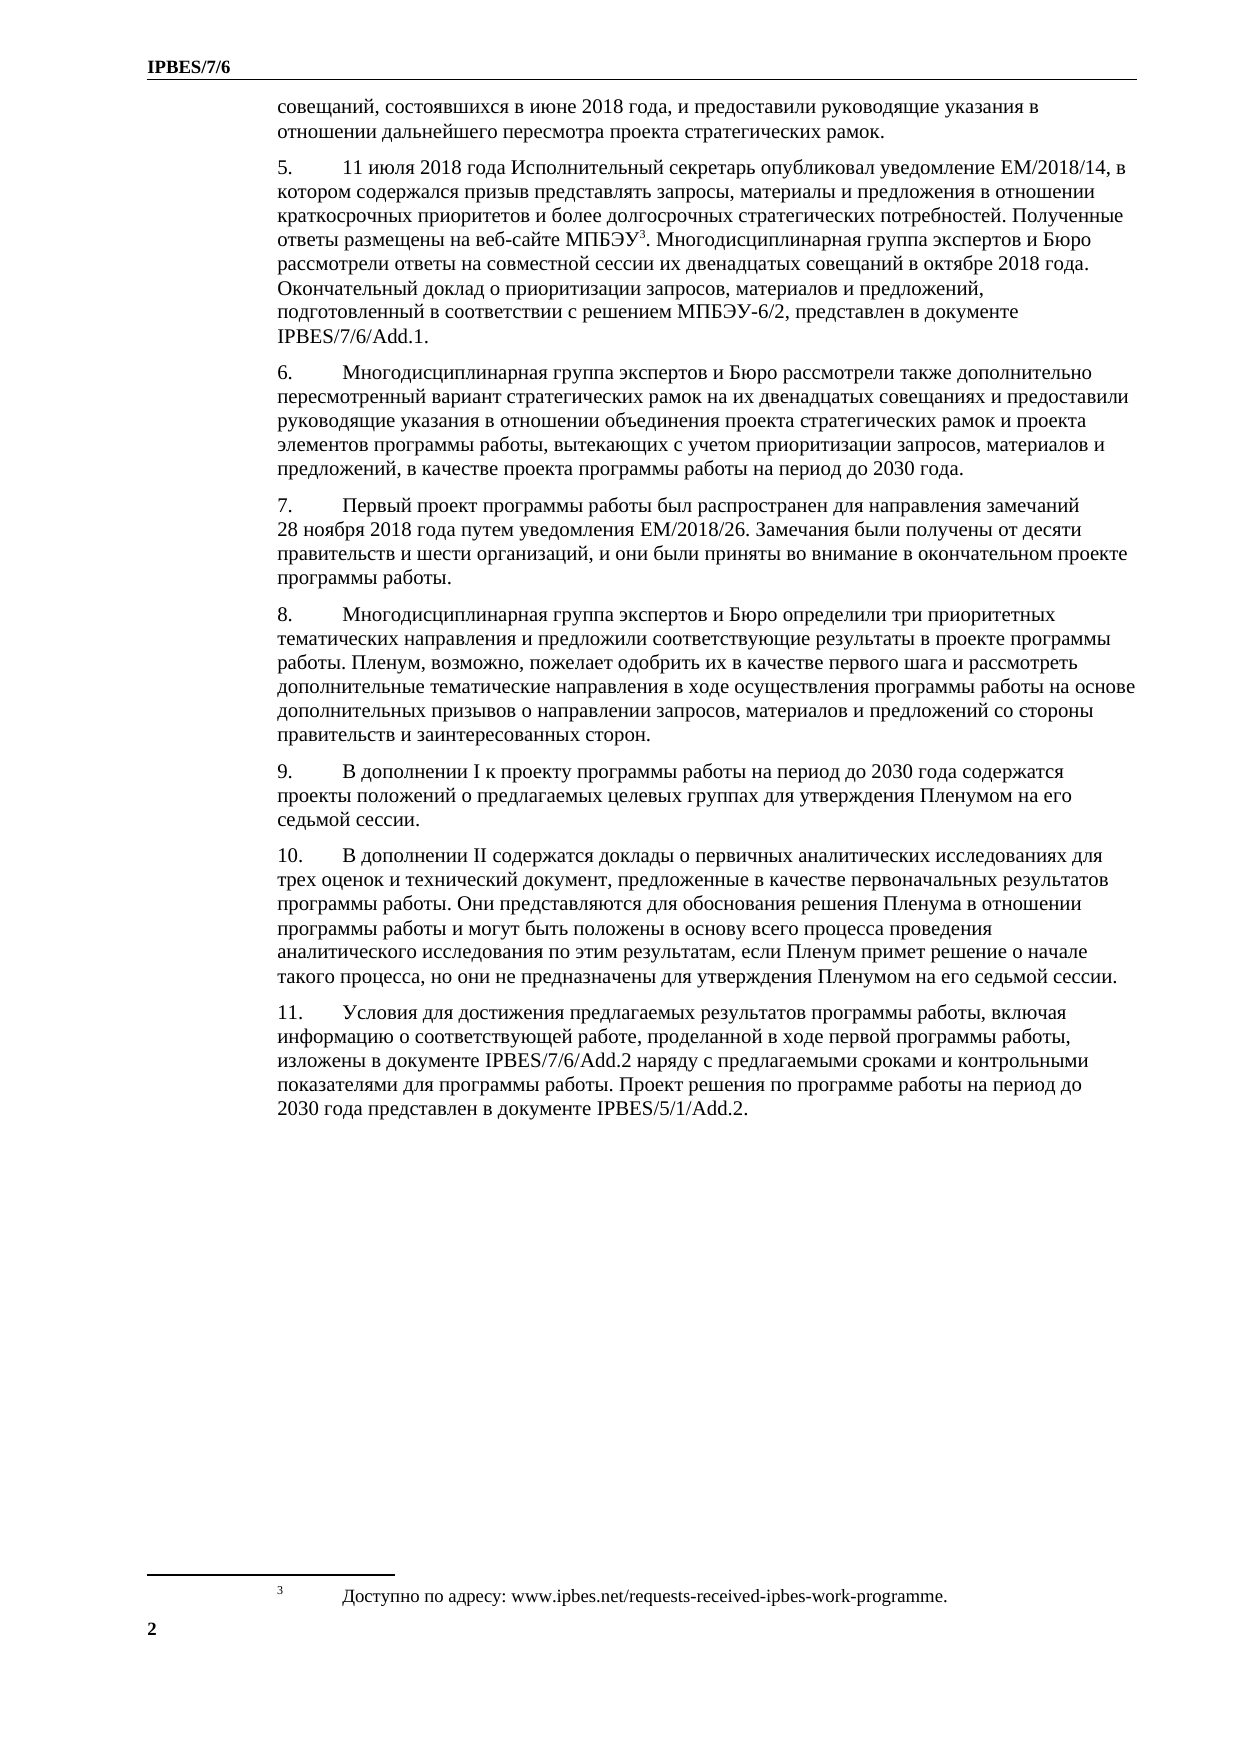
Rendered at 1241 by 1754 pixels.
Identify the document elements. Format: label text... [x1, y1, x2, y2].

text 9. В дополнении I к проекту программы работы на период до 2030 года содержатся проекты положений о предлагаемых целевых группах для утверждения Пленумом на его седьмой сессии. [277, 758, 1137, 831]
text 5. 11 июля 2018 года Исполнительный секретарь опубликовал уведомление EM/2018/14, в котором содержался призыв представлять запросы, материалы и предложения в отношении краткосрочных приоритетов и более долгосрочных стратегических потребностей. Полученные ответы размещены на веб-сайте МПБЭУ. Многодисциплинарная группа экспертов и Бюро рассмотрели ответы на совместной сессии их двенадцатых совещаний в октябре 2018 года. Окончательный доклад о приоритизации запросов, материалов и предложений, подготовленный в соответствии с решением МПБЭУ-6/2, представлен в документе IPBES/7/6/Add.1. [277, 155, 1137, 348]
text 7. Первый проект программы работы был распространен для направления замечаний 28 ноября 2018 года путем уведомления EM/2018/26. Замечания были получены от десяти правительств и шести организаций, и они были приняты во внимание в окончательном проекте программы работы. [277, 493, 1137, 589]
text 11. Условия для достижения предлагаемых результатов программы работы, включая информацию о соответствующей работе, проделанной в ходе первой программы работы, изложены в документе IPBES/7/6/Add.2 наряду с предлагаемыми сроками и контрольными показателями для программы работы. Проект решения по программе работы на период до 2030 года представлен в документе IPBES/5/1/Add.2. [277, 1000, 1137, 1120]
text 6. Многодисциплинарная группа экспертов и Бюро рассмотрели также дополнительно пересмотренный вариант стратегических рамок на их двенадцатых совещаниях и предоставили руководящие указания в отношении объединения проекта стратегических рамок и проекта элементов программы работы, вытекающих с учетом приоритизации запросов, материалов и предложений, в качестве проекта программы работы на период до 2030 года. [277, 360, 1137, 480]
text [277, 94, 1137, 143]
text 10. В дополнении II содержатся доклады о первичных аналитических исследованиях для трех оценок и технический документ, предложенные в качестве первоначальных результатов программы работы. Они представляются для обоснования решения Пленума в отношении программы работы и могут быть положены в основу всего процесса проведения аналитического исследования по этим результатам, если Пленум примет решение о начале такого процесса, но они не предназначены для утверждения Пленумом на его седьмой сессии. [277, 843, 1137, 988]
text 8. Многодисциплинарная группа экспертов и Бюро определили три приоритетных тематических направления и предложили соответствующие результаты в проекте программы работы. Пленум, возможно, пожелает одобрить их в качестве первого шага и рассмотреть дополнительные тематические направления в ходе осуществления программы работы на основе дополнительных призывов о направлении запросов, материалов и предложений со стороны правительств и заинтересованных сторон. [277, 602, 1137, 746]
